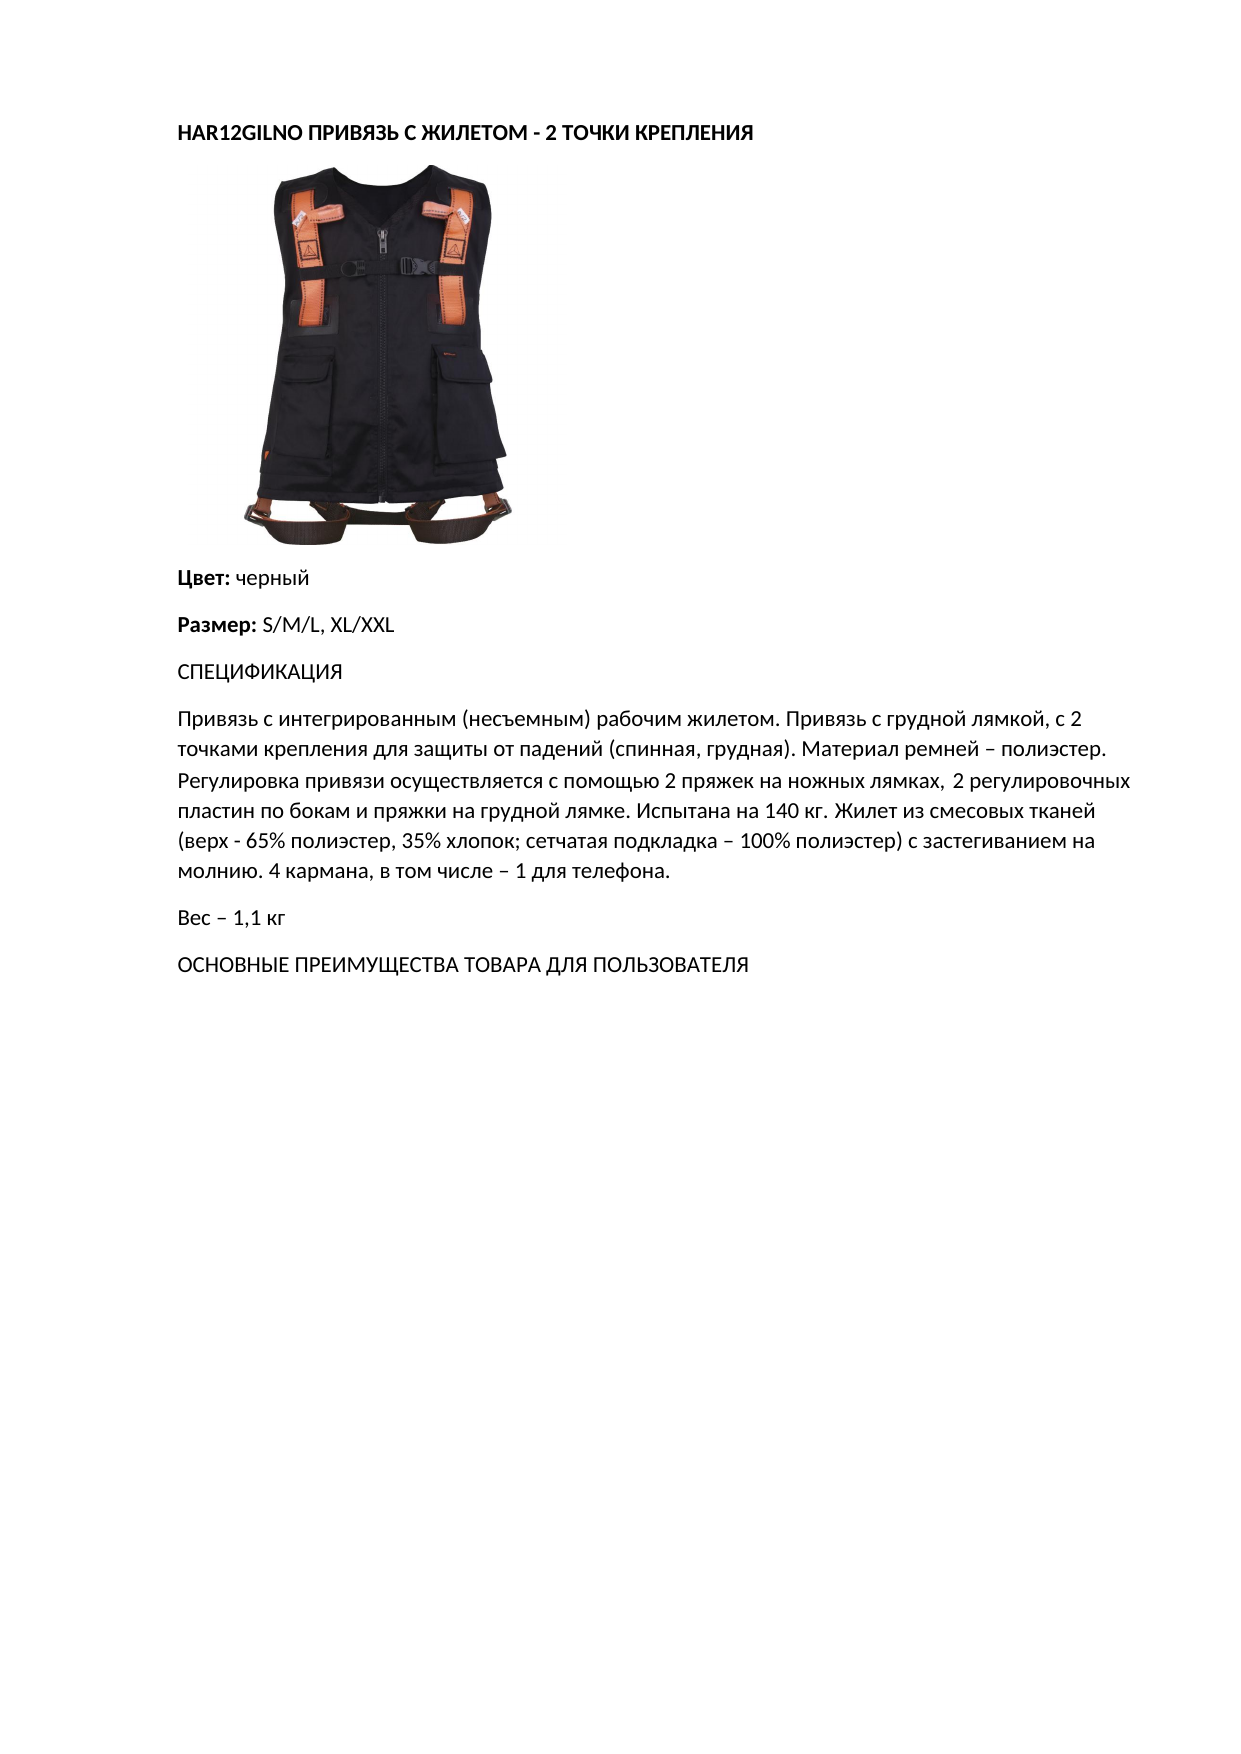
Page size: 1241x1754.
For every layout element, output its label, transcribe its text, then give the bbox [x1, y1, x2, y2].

text СПЕЦИФИКАЦИЯ [177, 657, 1152, 685]
text Вес – 1,1 кг [177, 903, 1152, 931]
text Цвет: черный [177, 563, 1152, 592]
text HAR12GILNO ПРИВЯЗЬ С ЖИЛЕТОМ - 2 ТОЧКИ КРЕПЛЕНИЯ [177, 118, 1152, 146]
text Размер: S/M/L, XL/XXL [177, 610, 1152, 638]
text ОСНОВНЫЕ ПРЕИМУЩЕСТВА ТОВАРА ДЛЯ ПОЛЬЗОВАТЕЛЯ [177, 950, 1152, 978]
picture [187, 165, 568, 545]
text Привязь с интегрированным (несъемным) рабочим жилетом. Привязь с грудной лямкой, с 2 точками крепления для защиты от падений (спинная, грудная). Материал ремней – полиэстер. Регулировка привязи осуществляется с помощью 2 пряжек на ножных лямках, 2 регулировочных пластин по бокам и пряжки на грудной лямке. Испытана на 140 кг. Жилет из смесовых тканей (верх - 65% полиэстер, 35% хлопок; сетчатая подкладка – 100% полиэстер) с застегиванием на молнию. 4 кармана, в том числе – 1 для телефона. [177, 704, 1152, 884]
